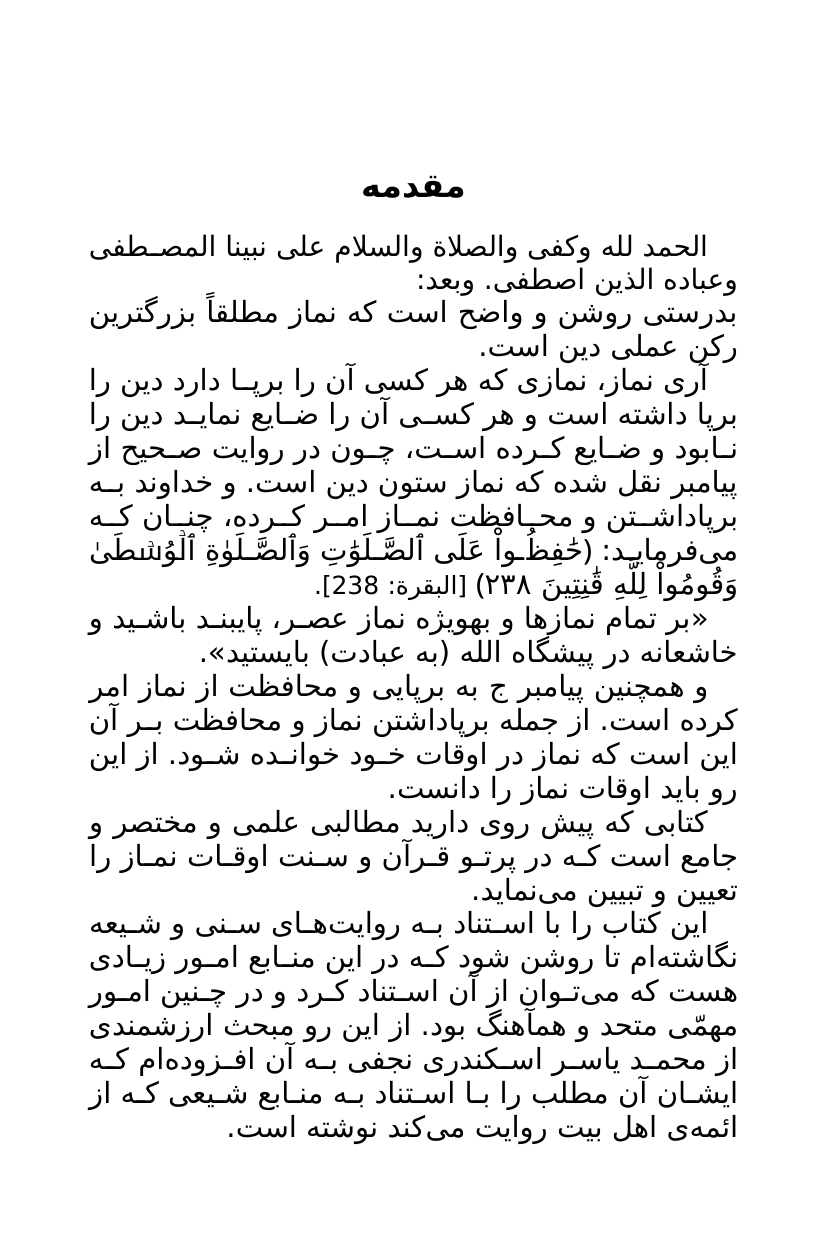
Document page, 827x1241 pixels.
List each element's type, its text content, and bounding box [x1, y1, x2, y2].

text کتابی که پیش روی دارید مطالبی علمی و مختصر و جامع است که در پرتو قرآن و سنت اوقات نماز را تعیین و تبیین می‌نماید. [89, 805, 738, 907]
text «بر تمام نمازها و بهویژه نماز عصر، پایبند باشید و خاشعانه در پیشگاه الله (به عبادت) بایستید». [89, 601, 738, 669]
text این کتاب را با استناد به روایت‌های سنی و شیعه نگاشته‌ام تا روشن شود که در این منابع امور زیادی هست که می‌توان از آن استناد کرد و در چنین امور مهمّی متحد و همآهنگ بود. از این رو مبحث ارزشمندی از محمد یاسر اسکندری نجفی به آن افزوده‌ام که ایشان آن مطلب را با استناد به منابع شیعی که از ائمه‌ی اهل بیت روایت می‌کند نوشته است. [89, 907, 738, 1144]
text آری نماز، نمازی که هر کسی آن را برپا دارد دین را برپا داشته است و هر کسی آن را ضایع نماید دین را نابود و ضایع کرده است، چون در روایت صحیح از پیامبر نقل شده که نماز ستون دین است. و خداوند به برپاداشتن و محافظت نماز امر کرده، چنان که می‌فرماید: ﴿حَٰفِظُواْ عَلَى ٱلصَّلَوَٰتِ وَٱلصَّلَوٰةِ ٱلۡوُسۡطَىٰ وَقُومُواْ لِلَّهِ قَٰنِتِينَ ٢٣٨﴾ [البقرة: 238]. [89, 363, 738, 601]
text الحمد لله وكفى والصلاة والسلام على نبينا المصطفى وعباده الذين اصطفى. وبعد: [89, 230, 738, 296]
text و همچنین پیامبر ج به برپایی و محافظت از نماز امر کرده است. از جمله برپاداشتن نماز و محافظت بر آن این است که نماز در اوقات خود خوانده شود. از این رو باید اوقات نماز را دانست. [89, 669, 738, 805]
text بدرستی روشن و واضح است که نماز مطلقاً بزرگترین رکن عملی دین است. [89, 296, 738, 363]
text مقدمه [89, 166, 738, 205]
